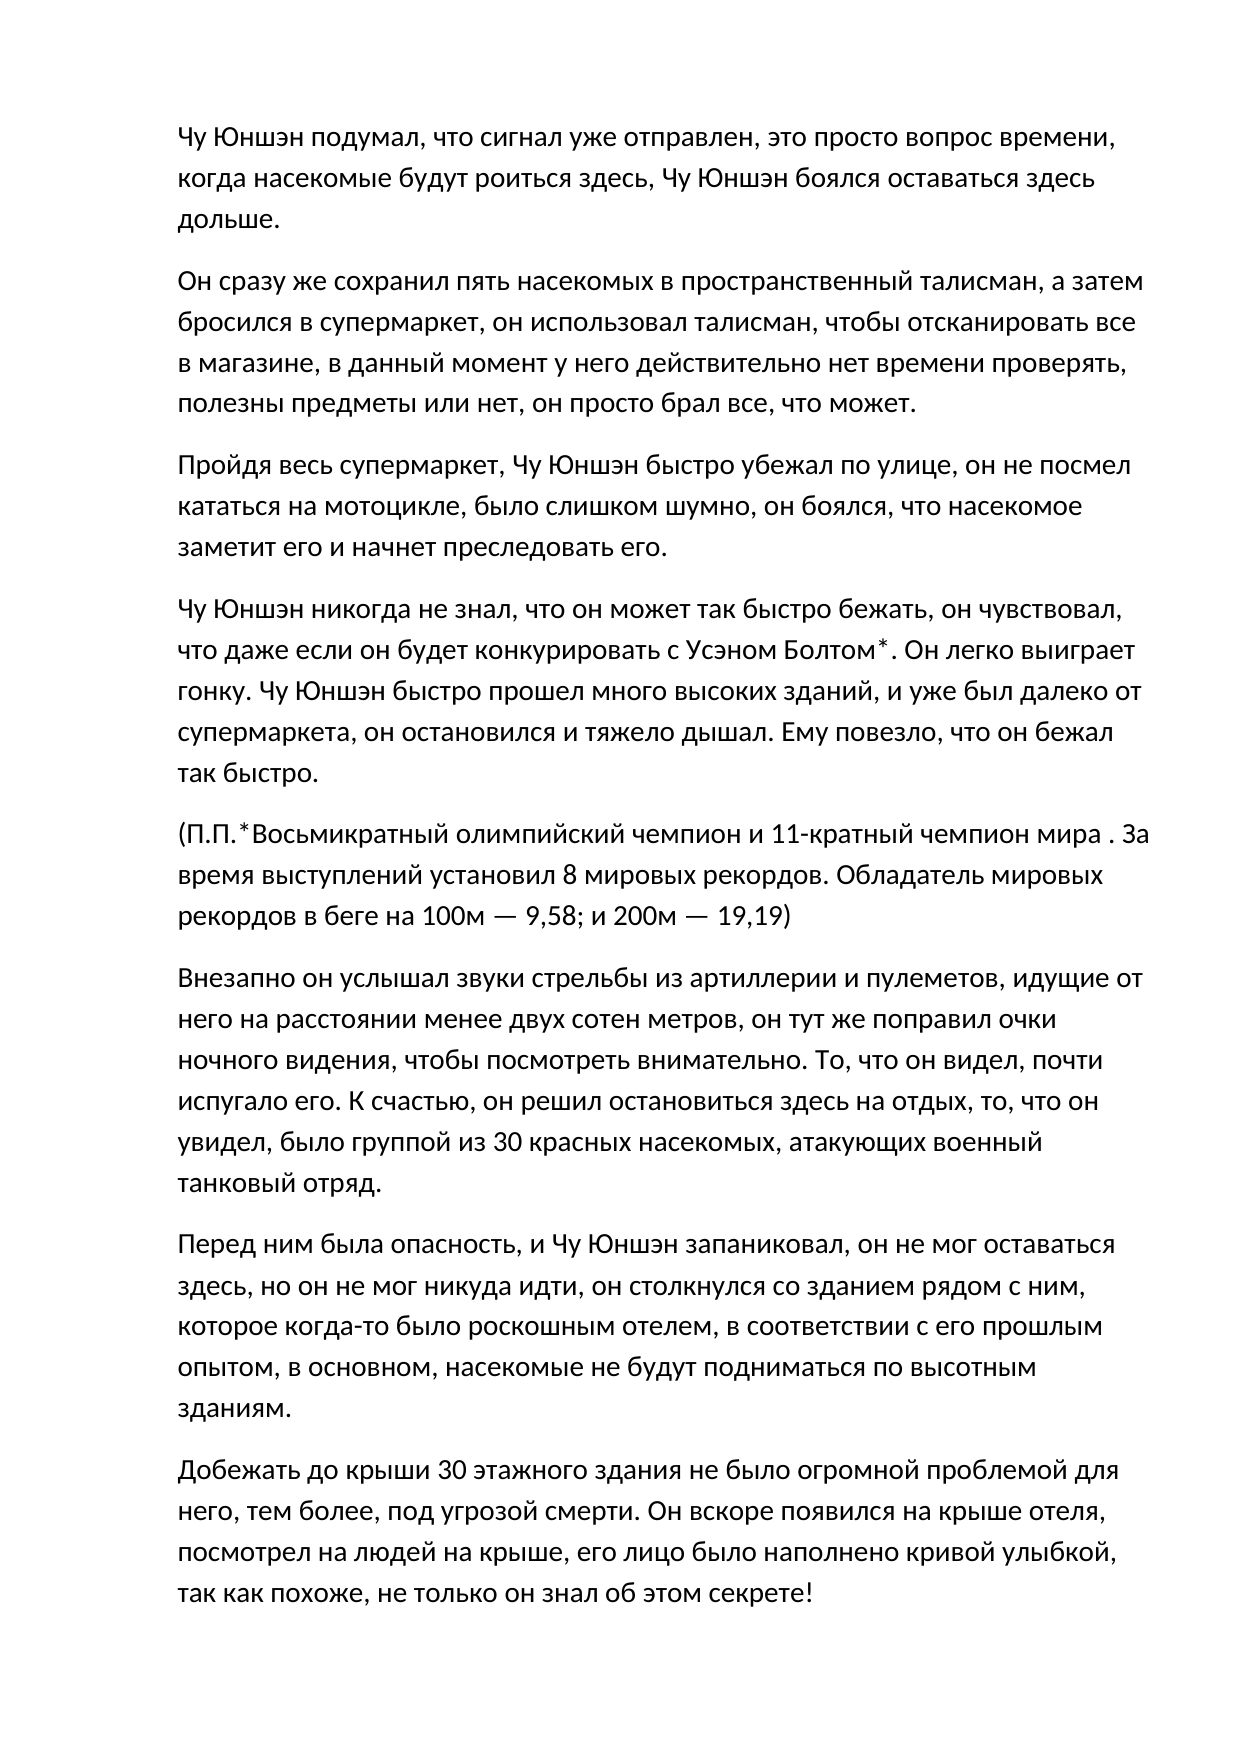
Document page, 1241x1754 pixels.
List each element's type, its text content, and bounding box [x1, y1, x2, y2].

text Чу Юншэн подумал, что сигнал уже отправлен, это просто вопрос времени, когда насекомые будут роиться здесь, Чу Юншэн боялся оставаться здесь дольше. [177, 118, 1152, 236]
text Чу Юншэн никогда не знал, что он может так быстро бежать, он чувствовал, что даже если он будет конкурировать с Усэном Болтом*. Он легко выиграет гонку. Чу Юншэн быстро прошел много высоких зданий, и уже был далеко от супермаркета, он остановился и тяжело дышал. Ему повезло, что он бежал так быстро. [177, 590, 1152, 789]
text Добежать до крыши 30 этажного здания не было огромной проблемой для него, тем более, под угрозой смерти. Он вскоре появился на крыше отеля, посмотрел на людей на крыше, его лицо было наполнено кривой улыбкой, так как похоже, не только он знал об этом секрете! [177, 1451, 1152, 1609]
text (П.П.*Восьмикратный олимпийский чемпион и 11-кратный чемпион мира . За время выступлений установил 8 мировых рекордов. Обладатель мировых рекордов в беге на 100м — 9,58; и 200м — 19,19) [177, 816, 1152, 933]
text Перед ним была опасность, и Чу Юншэн запаниковал, он не мог оставаться здесь, но он не мог никуда идти, он столкнулся со зданием рядом с ним, которое когда-то было роскошным отелем, в соответствии с его прошлым опытом, в основном, насекомые не будут подниматься по высотным зданиям. [177, 1226, 1152, 1425]
text Внезапно он услышал звуки стрельбы из артиллерии и пулеметов, идущие от него на расстоянии менее двух сотен метров, он тут же поправил очки ночного видения, чтобы посмотреть внимательно. То, что он видел, почти испугало его. К счастью, он решил остановиться здесь на отдых, то, что он увидел, было группой из 30 красных насекомых, атакующих военный танковый отряд. [177, 959, 1152, 1199]
text Пройдя весь супермаркет, Чу Юншэн быстро убежал по улице, он не посмел кататься на мотоцикле, было слишком шумно, он боялся, что насекомое заметит его и начнет преследовать его. [177, 446, 1152, 564]
text Он сразу же сохранил пять насекомых в пространственный талисман, а затем бросился в супермаркет, он использовал талисман, чтобы отсканировать все в магазине, в данный момент у него действительно нет времени проверять, полезны предметы или нет, он просто брал все, что может. [177, 262, 1152, 420]
